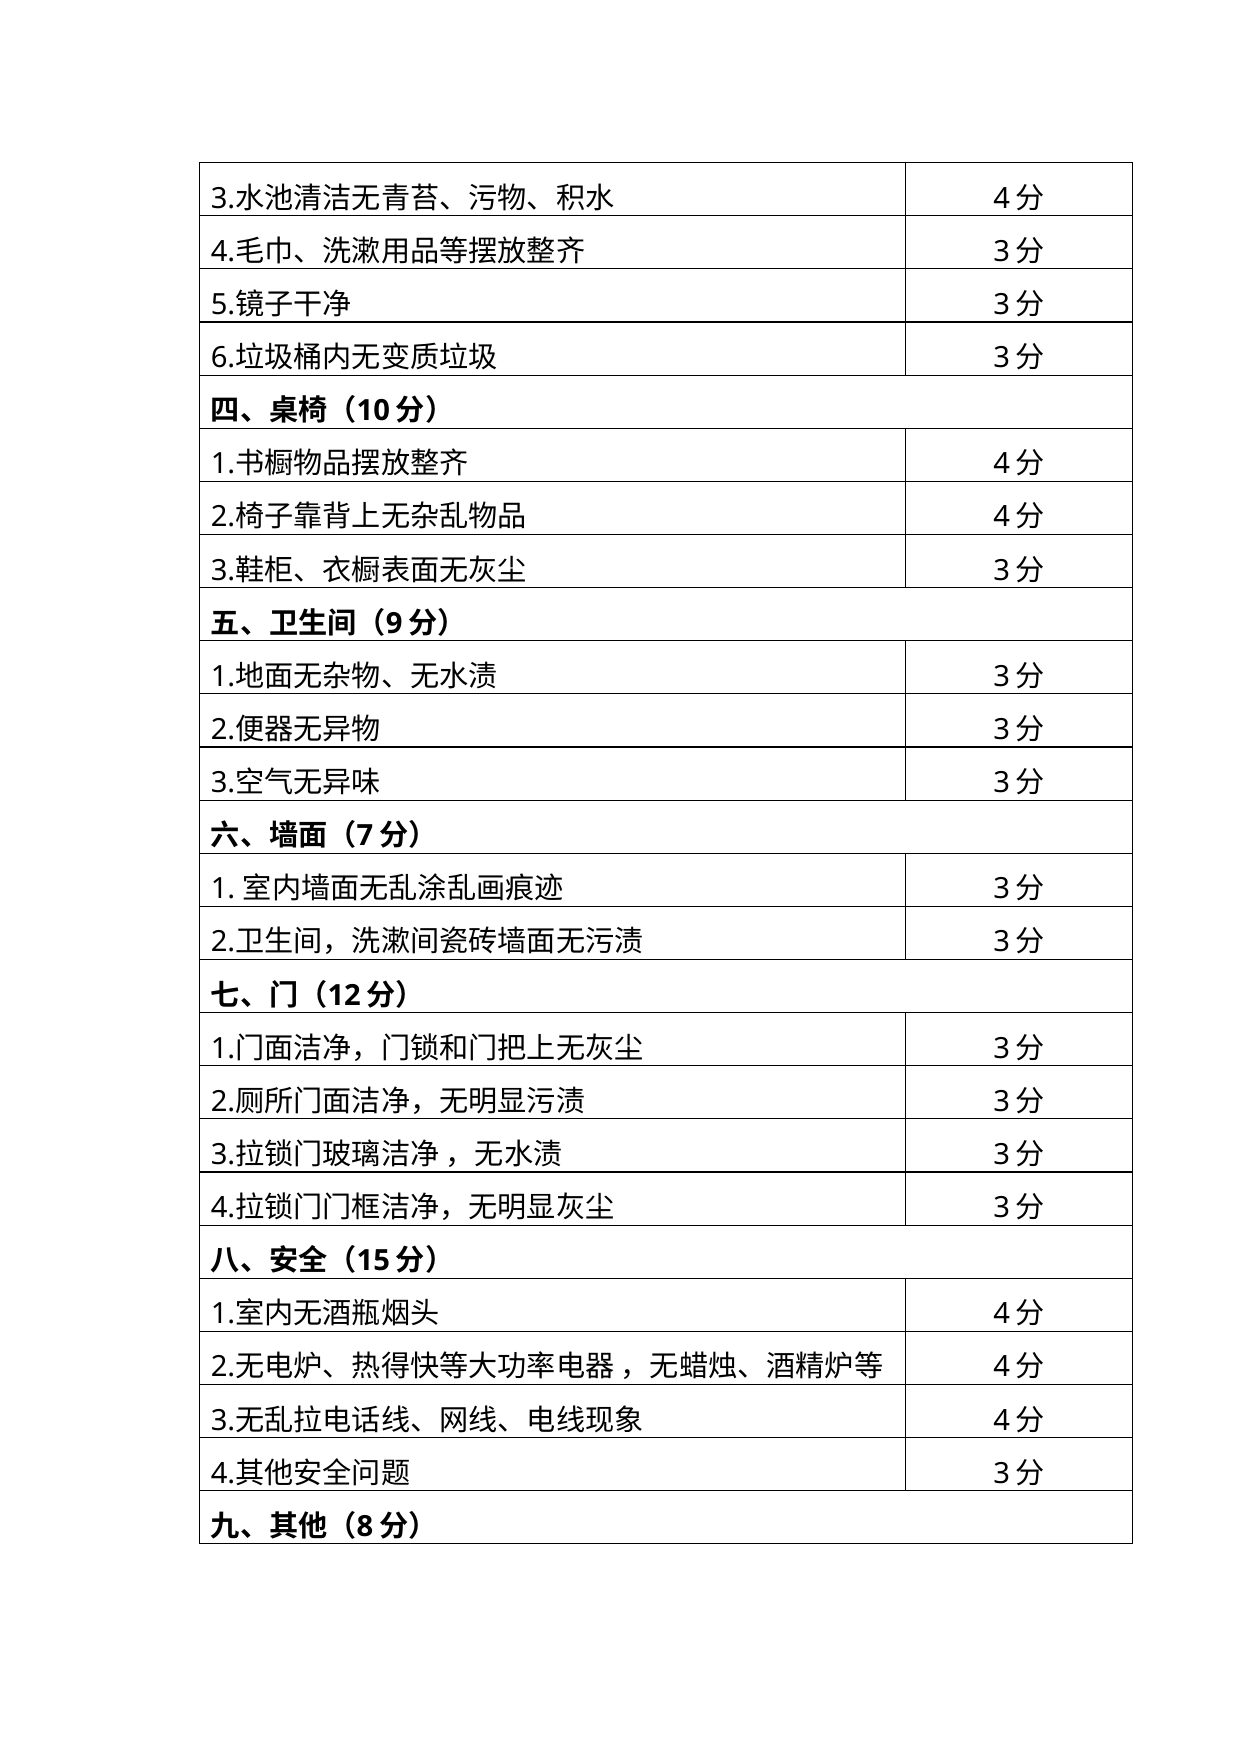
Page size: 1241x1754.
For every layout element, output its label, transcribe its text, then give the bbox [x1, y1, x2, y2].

table_cell 1.室内无酒瓶烟头 [200, 1279, 905, 1331]
table_cell 3分 [906, 748, 1132, 799]
table_cell 九、其他（8分） [200, 1491, 1132, 1543]
table_cell 4分 [906, 482, 1132, 534]
table_cell 六、墙面（7分） [200, 801, 1132, 853]
table_cell 3分 [906, 1173, 1132, 1224]
table_cell 4.拉锁门门框洁净，无明显灰尘 [200, 1173, 905, 1224]
table_cell 1.书橱物品摆放整齐 [200, 429, 905, 481]
table_cell 3分 [906, 1119, 1132, 1171]
table_cell 2.便器无异物 [200, 694, 905, 746]
table_cell 4分 [906, 163, 1132, 215]
table_cell 4分 [906, 429, 1132, 481]
table_cell 3.空气无异味 [200, 748, 905, 799]
table_cell 3分 [906, 535, 1132, 587]
table_cell 3分 [906, 1066, 1132, 1118]
table_cell 3分 [906, 907, 1132, 959]
table_cell 3分 [906, 1013, 1132, 1065]
table_cell 3分 [906, 216, 1132, 268]
table_cell 1.门面洁净，门锁和门把上无灰尘 [200, 1013, 905, 1065]
table_cell 2.无电炉、热得快等大功率电器 ，无蜡烛、酒精炉等明火设施 [200, 1332, 905, 1384]
table_cell 1.地面无杂物、无水渍 [200, 641, 905, 693]
table_cell 4.其他安全问题 [200, 1438, 905, 1490]
table_cell 3.拉锁门玻璃洁净 ，无水渍 [200, 1119, 905, 1171]
table_cell 4.毛巾、洗漱用品等摆放整齐 [200, 216, 905, 268]
table_cell 4分 [906, 1385, 1132, 1437]
table_cell 3.水池清洁无青苔、污物、积水 [200, 163, 905, 215]
table_cell 2.卫生间，洗漱间瓷砖墙面无污渍 [200, 907, 905, 959]
table_cell 4分 [906, 1332, 1132, 1384]
table_cell 3.鞋柜、衣橱表面无灰尘 [200, 535, 905, 587]
table_cell 五、卫生间（9分） [200, 588, 1132, 640]
table_cell 3分 [906, 323, 1132, 374]
table_cell 2.椅子靠背上无杂乱物品 [200, 482, 905, 534]
table_cell 七、门（12分） [200, 960, 1132, 1012]
table_cell 4分 [906, 1279, 1132, 1331]
table_cell 四、桌椅（10分） [200, 376, 1132, 428]
table_cell 3分 [906, 694, 1132, 746]
table_cell 5.镜子干净 [200, 269, 905, 321]
table_cell 3分 [906, 269, 1132, 321]
table_cell 1. 室内墙面无乱涂乱画痕迹 [200, 854, 905, 906]
table_cell 3分 [906, 854, 1132, 906]
table_cell 八、安全（15分） [200, 1226, 1132, 1278]
table_cell 2.厕所门面洁净，无明显污渍 [200, 1066, 905, 1118]
table_cell 3分 [906, 641, 1132, 693]
table_cell 3分 [906, 1438, 1132, 1490]
table_cell 6.垃圾桶内无变质垃圾 [200, 323, 905, 374]
table_cell 3.无乱拉电话线、网线、电线现象 [200, 1385, 905, 1437]
